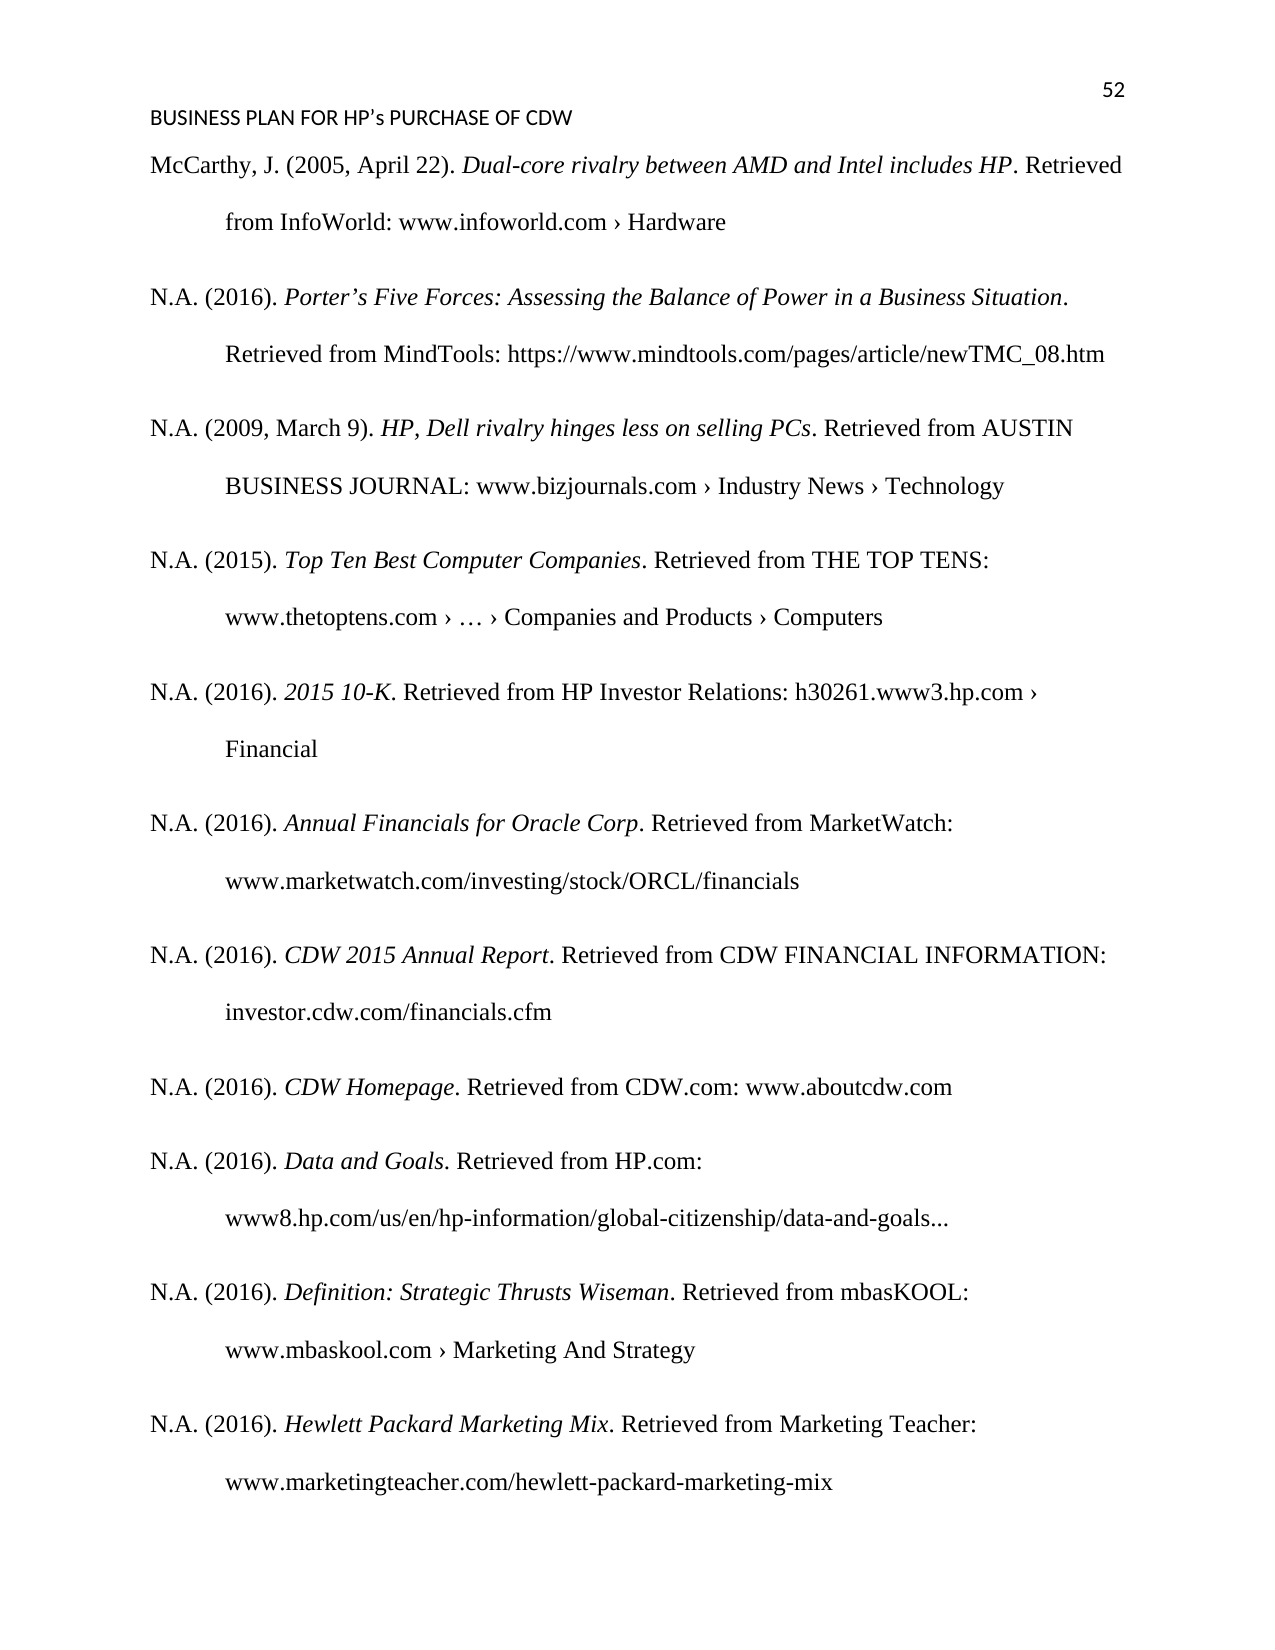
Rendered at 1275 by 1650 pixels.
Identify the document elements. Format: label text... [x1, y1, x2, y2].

text N.A. (2016). CDW 2015 Annual Report. Retrieved from CDW FINANCIAL INFORMATION: investor.cdw.com/financials.cfm [150, 940, 1125, 1026]
text N.A. (2016). Definition: Strategic Thrusts Wiseman. Retrieved from mbasKOOL: www.mbaskool.com › Marketing And Strategy [150, 1277, 1125, 1364]
text N.A. (2016). Data and Goals. Retrieved from HP.com: www8.hp.com/us/en/hp-information/global-citizenship/data-and-goals... [150, 1146, 1125, 1232]
text McCarthy, J. (2005, April 22). Dual-core rivalry between AMD and Intel includes HP. Retrieved from InfoWorld: www.infoworld.com › Hardware [150, 150, 1125, 236]
text N.A. (2016). CDW Homepage. Retrieved from CDW.com: www.aboutcdw.com [150, 1072, 1125, 1100]
text N.A. (2016). Annual Financials for Oracle Corp. Retrieved from MarketWatch: www.marketwatch.com/investing/stock/ORCL/financials [150, 808, 1125, 894]
text N.A. (2016). Porter’s Five Forces: Assessing the Balance of Power in a Business Situation. Retrieved from MindTools: https://www.mindtools.com/pages/article/newTMC_08.htm [150, 282, 1125, 368]
text N.A. (2015). Top Ten Best Computer Companies. Retrieved from THE TOP TENS: www.thetoptens.com › … › Companies and Products › Computers [150, 545, 1125, 631]
text N.A. (2016). 2015 10-K. Retrieved from HP Investor Relations: h30261.www3.hp.com › Financial [150, 677, 1125, 763]
text N.A. (2016). Hewlett Packard Marketing Mix. Retrieved from Marketing Teacher: www.marketingteacher.com/hewlett-packard-marketing-mix [150, 1409, 1125, 1495]
text N.A. (2009, March 9). HP, Dell rivalry hinges less on selling PCs. Retrieved from AUSTIN BUSINESS JOURNAL: www.bizjournals.com › Industry News › Technology [150, 413, 1125, 499]
